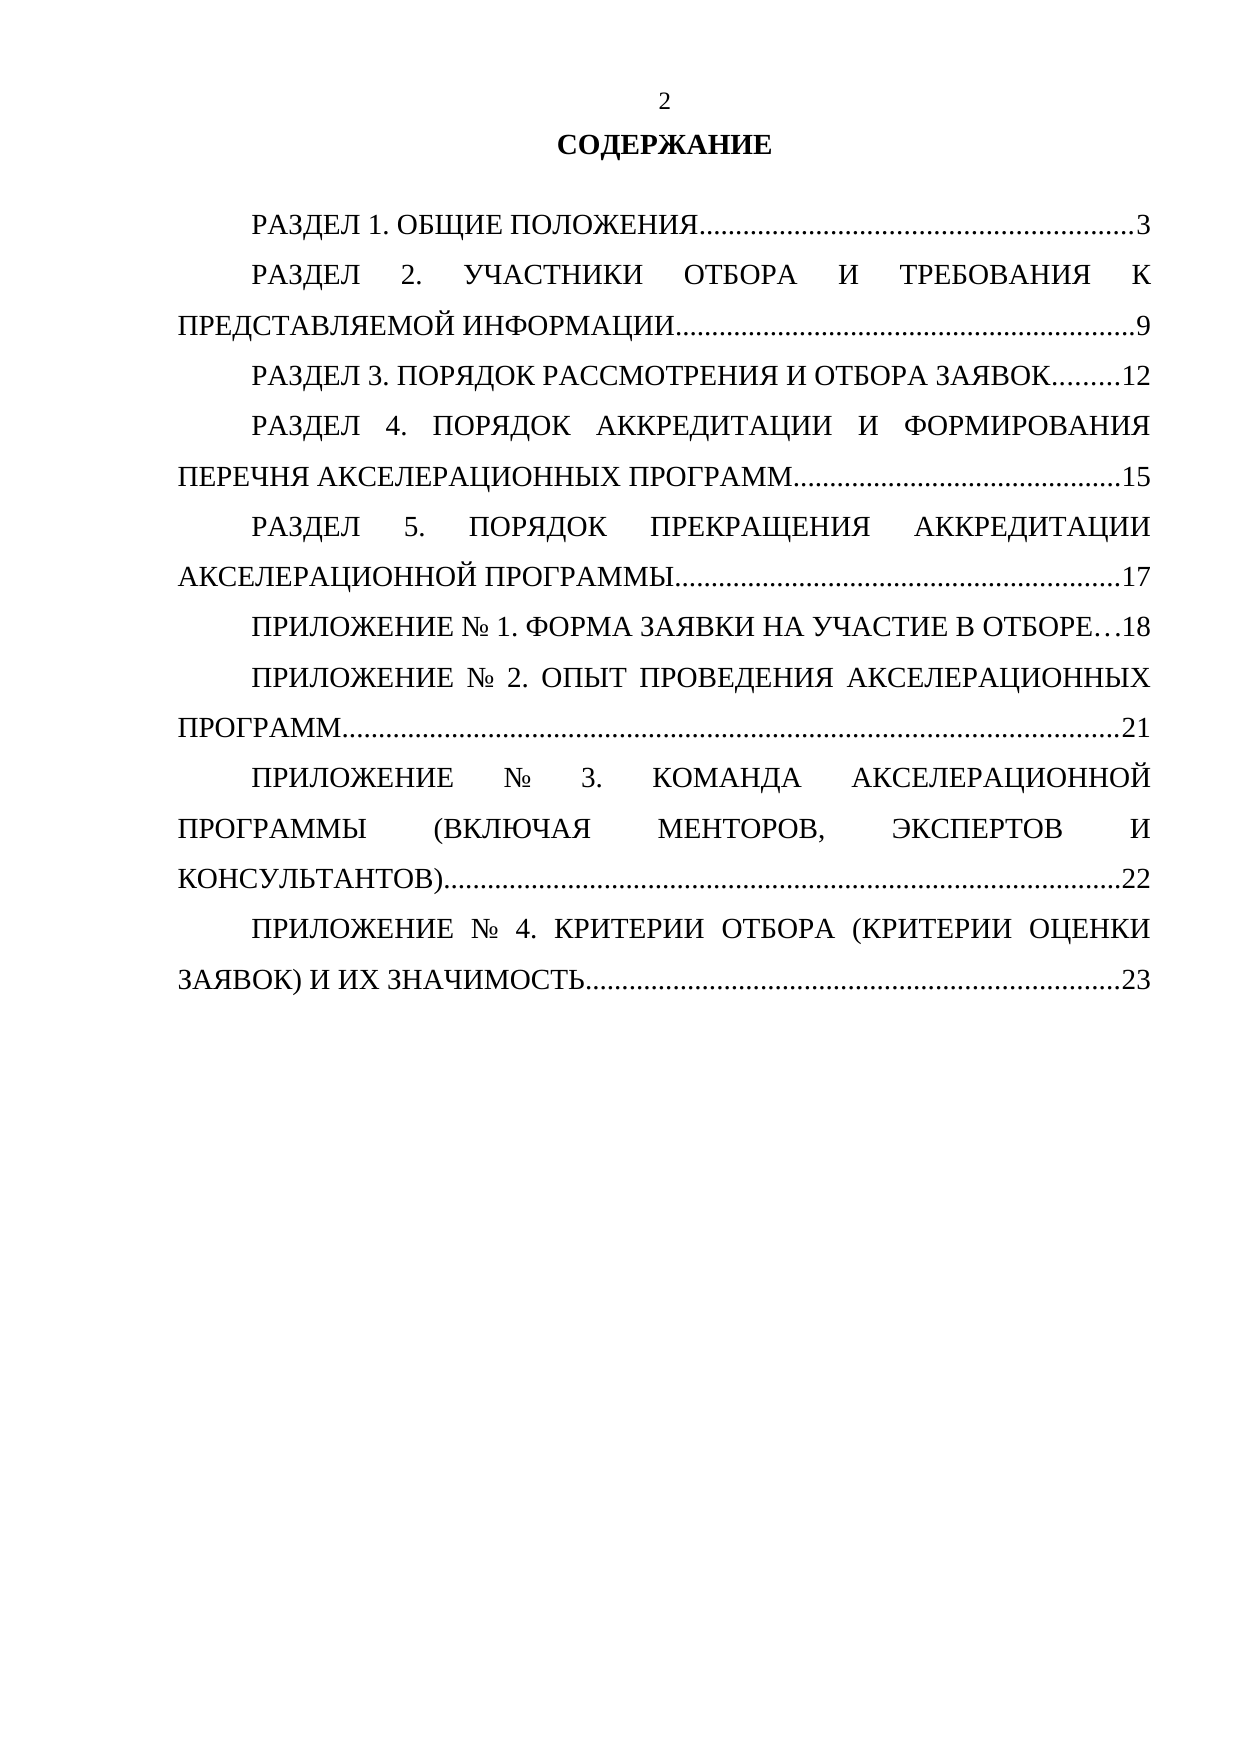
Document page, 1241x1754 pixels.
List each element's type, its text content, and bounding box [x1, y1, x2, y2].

text РАЗДЕЛ 3. ПОРЯДОК РАССМОТРЕНИЯ И ОТБОРА ЗАЯВОК 12 [177, 358, 1152, 392]
text СОДЕРЖАНИЕ [177, 127, 1152, 161]
text ПРИЛОЖЕНИЕ № 1. ФОРМА ЗАЯВКИ НА УЧАСТИЕ В ОТБОРЕ 18 [177, 609, 1152, 643]
text РАЗДЕЛ 4. ПОРЯДОК АККРЕДИТАЦИИ И ФОРМИРОВАНИЯ ПЕРЕЧНЯ АКСЕЛЕРАЦИОННЫХ ПРОГРАММ 15 [177, 408, 1152, 492]
text РАЗДЕЛ 2. УЧАСТНИКИ ОТБОРА И ТРЕБОВАНИЯ К ПРЕДСТАВЛЯЕМОЙ ИНФОРМАЦИИ 9 [177, 257, 1152, 341]
text РАЗДЕЛ 5. ПОРЯДОК ПРЕКРАЩЕНИЯ АККРЕДИТАЦИИ АКСЕЛЕРАЦИОННОЙ ПРОГРАММЫ 17 [177, 509, 1152, 593]
text ПРИЛОЖЕНИЕ № 3. КОМАНДА АКСЕЛЕРАЦИОННОЙ ПРОГРАММЫ (ВКЛЮЧАЯ МЕНТОРОВ, ЭКСПЕРТОВ И КОНСУЛЬТАНТОВ) 22 [177, 761, 1152, 895]
text ПРИЛОЖЕНИЕ № 4. КРИТЕРИИ ОТБОРА (КРИТЕРИИ ОЦЕНКИ ЗАЯВОК) И ИХ ЗНАЧИМОСТЬ 23 [177, 911, 1152, 995]
text ПРИЛОЖЕНИЕ № 2. ОПЫТ ПРОВЕДЕНИЯ АКСЕЛЕРАЦИОННЫХ ПРОГРАММ 21 [177, 660, 1152, 744]
text РАЗДЕЛ 1. ОБЩИЕ ПОЛОЖЕНИЯ 3 [177, 207, 1152, 241]
